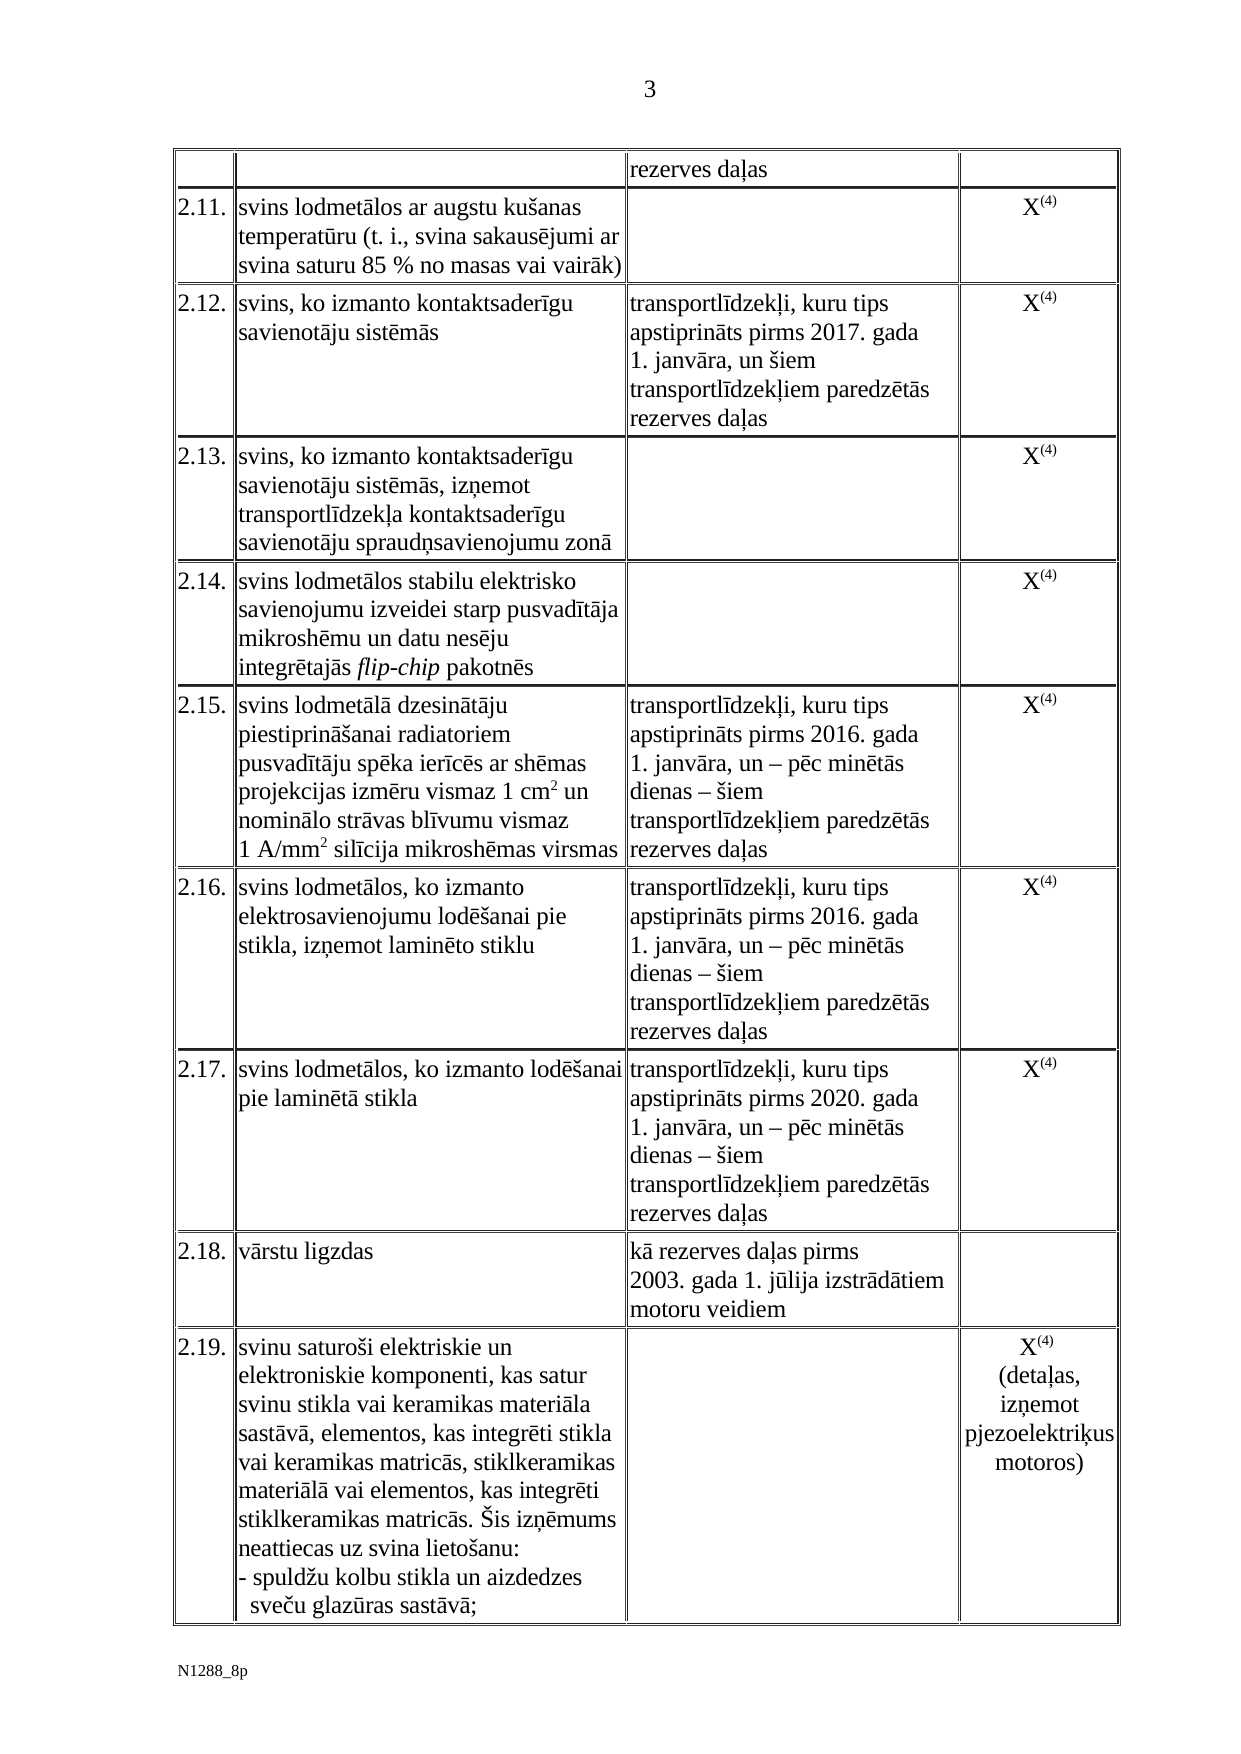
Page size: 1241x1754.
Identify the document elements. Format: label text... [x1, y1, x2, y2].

table_cell vārstu ligzdas [237, 1233, 625, 1326]
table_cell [960, 1326, 1119, 1622]
table_cell 2.15. [176, 684, 233, 866]
table_cell svins, ko izmanto kontaktsaderīgu savienotāju sistēmās [237, 285, 625, 435]
table_cell 2.13. [176, 435, 233, 559]
table_cell 2.18. [174, 1230, 235, 1326]
table_cell [626, 1329, 960, 1622]
table_cell X(4) [961, 1048, 1119, 1230]
table_cell transportlīdzekļi, kuru tips apstiprināts pirms 2016. gada 1. janvāra, un – pēc minētās dienas – šiem transportlīdzekļiem paredzētās rezerves daļas [628, 869, 958, 1048]
table_cell X(4) [961, 684, 1117, 866]
table_cell X(4) [960, 151, 1117, 186]
table_cell [628, 563, 958, 684]
table_cell svins, ko izmanto kontaktsaderīgu savienotāju sistēmās, izņemot transportlīdzekļa kontaktsaderīgu savienotāju spraudņsavienojumu zonā [237, 438, 625, 559]
table_cell [960, 1230, 1119, 1326]
table_cell X(4) [961, 186, 1117, 282]
table_cell 2.16. [174, 866, 235, 1048]
table_cell svins lodmetālā dzesinātāju piestiprināšanai radiatoriem pusvadītāju spēka ierīcēs ar shēmas projekcijas izmēru vismaz 1 cm2 un nominālo strāvas blīvumu vismaz 1 A/mm2 silīcija mikroshēmas virsmas [237, 687, 625, 866]
table_cell X(4) [960, 866, 1119, 1048]
table_cell transportlīdzekļi, kuru tips apstiprināts pirms 2017. gada 1. janvāra, un šiem transportlīdzekļiem paredzētās rezerves daļas [628, 285, 958, 435]
table_cell X(4) [960, 282, 1119, 435]
table_cell 2.10. [174, 149, 235, 186]
table_cell svins lodmetālos ar augstu kušanas temperatūru (t. i., svina sakausējumi ar svina saturu 85 % no masas vai vairāk) [237, 189, 625, 282]
table_cell svins lodmetālos, ko izmanto lodēšanai pie laminētā stikla [237, 1051, 625, 1230]
table_cell transportlīdzekļi, kuru tips apstiprināts pirms 2016. gada 1. janvāra, un – pēc minētās dienas – šiem transportlīdzekļiem paredzētās rezerves daļas [628, 687, 958, 866]
table_cell svins lodmetālos, ko izmanto elektrosavienojumu lodēšanai pie stikla, izņemot laminēto stiklu [237, 869, 625, 1048]
table_cell X(4) [961, 435, 1117, 559]
table_cell 2.11. [176, 186, 233, 282]
table_cell [628, 189, 958, 282]
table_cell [235, 1329, 626, 1622]
table_cell 2.17. [174, 1048, 233, 1230]
table_cell 2.19. [174, 1326, 235, 1622]
table_cell 2.12. [174, 282, 235, 435]
table_cell [628, 438, 958, 559]
table_cell svins lodmetālos stabilu elektrisko savienojumu izveidei starp pusvadītāja mikroshēmu un datu nesēju integrētajās flip-chip pakotnēs [237, 563, 625, 684]
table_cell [626, 151, 960, 186]
table_cell kā rezerves daļas pirms 2003. gada 1. jūlija izstrādātiem motoru veidiem [628, 1233, 958, 1326]
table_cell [235, 151, 626, 186]
table_cell 2.14. [176, 559, 233, 684]
table_cell X(4) [961, 559, 1118, 684]
table_cell transportlīdzekļi, kuru tips apstiprināts pirms 2020. gada 1. janvāra, un – pēc minētās dienas – šiem transportlīdzekļiem paredzētās rezerves daļas [628, 1051, 958, 1230]
